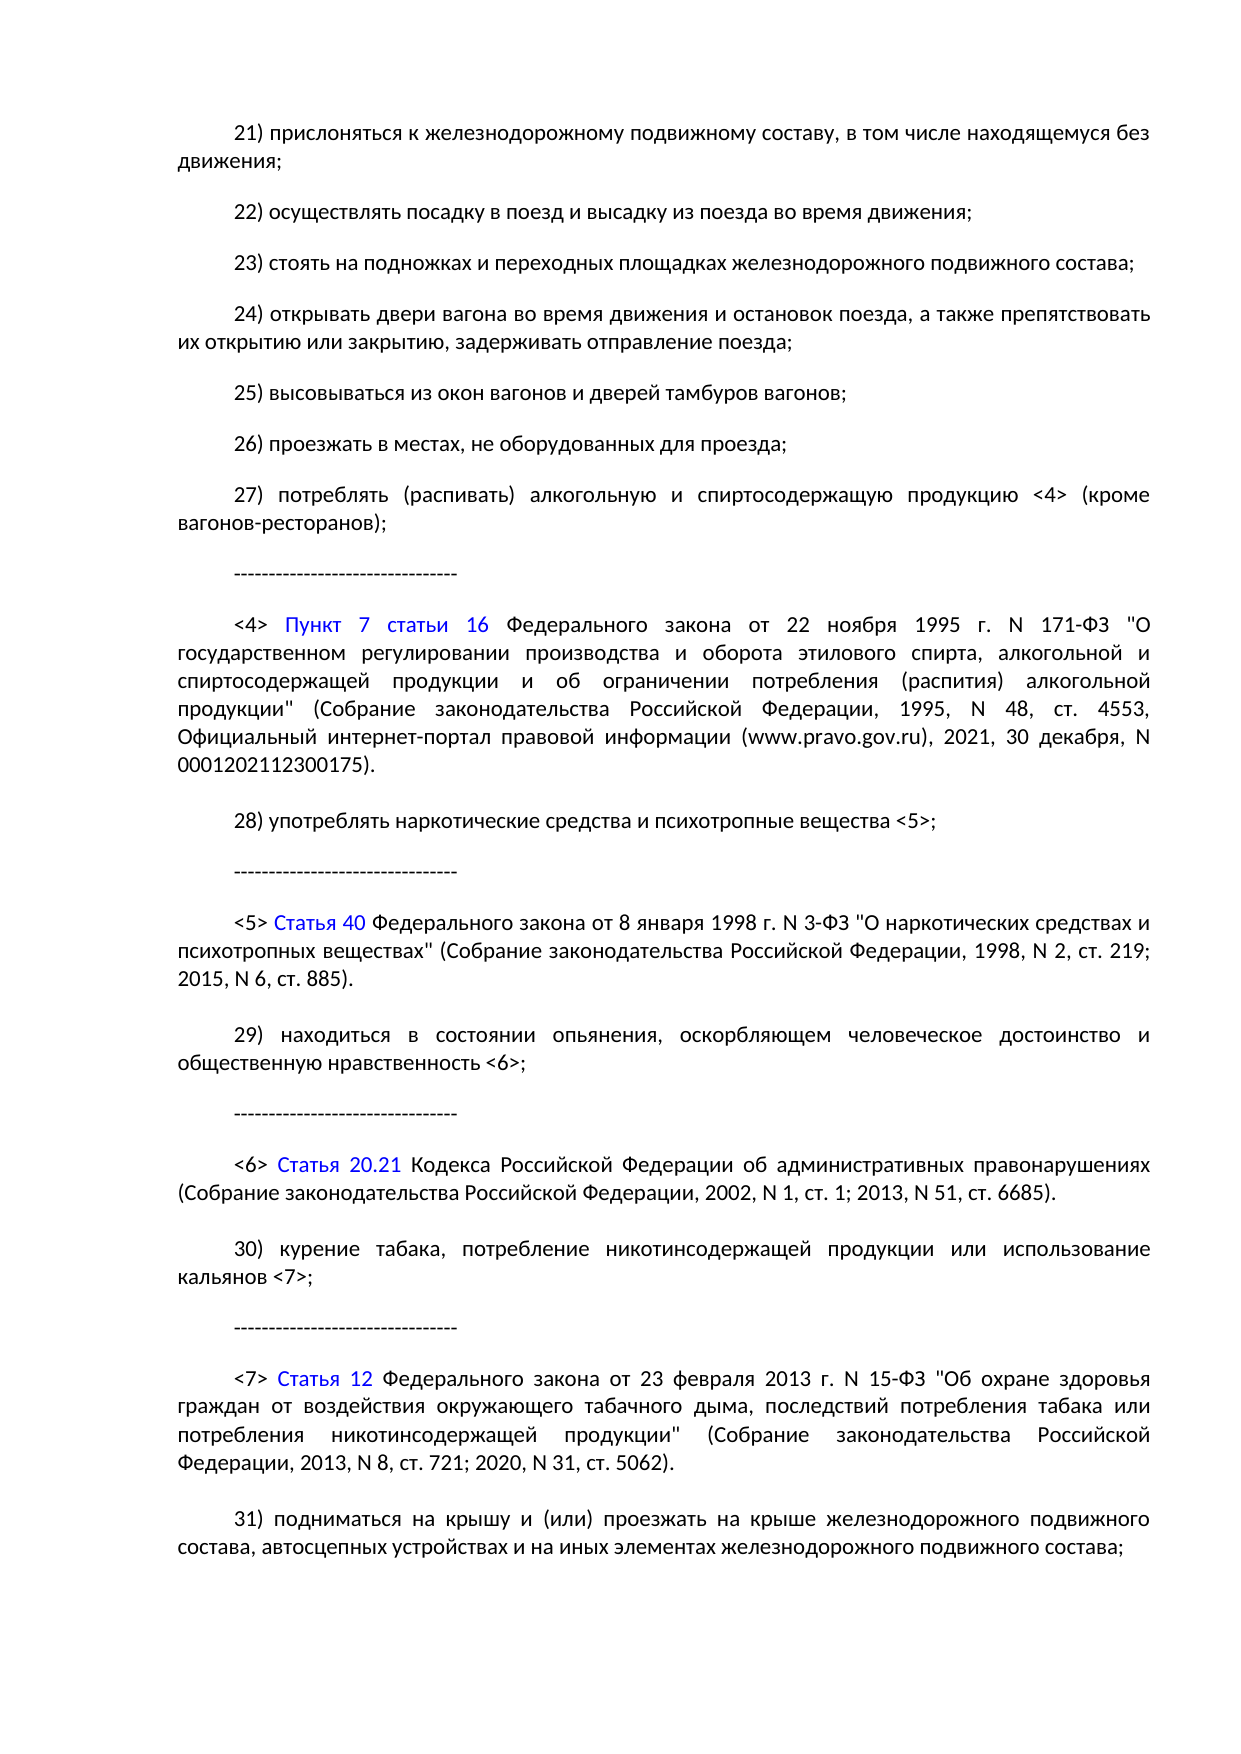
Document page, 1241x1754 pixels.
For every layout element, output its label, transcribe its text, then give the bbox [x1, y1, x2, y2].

text <7> Статья 12 Федерального закона от 23 февраля 2013 г. N 15-ФЗ "Об охране здоровья граждан от воздействия окружающего табачного дыма, последствий потребления табака или потребления никотинсодержащей продукции" (Собрание законодательства Российской Федерации, 2013, N 8, ст. 721; 2020, N 31, ст. 5062). [177, 1364, 1152, 1476]
text <5> Статья 40 Федерального закона от 8 января 1998 г. N 3-ФЗ "О наркотических средствах и психотропных веществах" (Собрание законодательства Российской Федерации, 1998, N 2, ст. 219; 2015, N 6, ст. 885). [177, 908, 1152, 992]
text -------------------------------- [177, 559, 1152, 587]
text 30) курение табака, потребление никотинсодержащей продукции или использование кальянов <7>; [177, 1234, 1152, 1290]
text -------------------------------- [177, 1099, 1152, 1127]
text 25) высовываться из окон вагонов и дверей тамбуров вагонов; [177, 378, 1152, 406]
text 28) употреблять наркотические средства и психотропные вещества <5>; [177, 806, 1152, 834]
text <6> Статья 20.21 Кодекса Российской Федерации об административных правонарушениях (Собрание законодательства Российской Федерации, 2002, N 1, ст. 1; 2013, N 51, ст. 6685). [177, 1150, 1152, 1206]
text 27) потреблять (распивать) алкогольную и спиртосодержащую продукцию <4> (кроме вагонов-ресторанов); [177, 480, 1152, 536]
text 24) открывать двери вагона во время движения и остановок поезда, а также препятствовать их открытию или закрытию, задерживать отправление поезда; [177, 299, 1152, 355]
text 26) проезжать в местах, не оборудованных для проезда; [177, 429, 1152, 457]
text 29) находиться в состоянии опьянения, оскорбляющем человеческое достоинство и общественную нравственность <6>; [177, 1020, 1152, 1076]
text 31) подниматься на крышу и (или) проезжать на крыше железнодорожного подвижного состава, автосцепных устройствах и на иных элементах железнодорожного подвижного состава; [177, 1504, 1152, 1560]
text 23) стоять на подножках и переходных площадках железнодорожного подвижного состава; [177, 248, 1152, 276]
text 22) осуществлять посадку в поезд и высадку из поезда во время движения; [177, 197, 1152, 225]
text 21) прислоняться к железнодорожному подвижному составу, в том числе находящемуся без движения; [177, 118, 1152, 174]
text -------------------------------- [177, 1313, 1152, 1341]
text <4> Пункт 7 статьи 16 Федерального закона от 22 ноября 1995 г. N 171-ФЗ "О государственном регулировании производства и оборота этилового спирта, алкогольной и спиртосодержащей продукции и об ограничении потребления (распития) алкогольной продукции" (Собрание законодательства Российской Федерации, 1995, N 48, ст. 4553, Официальный интернет-портал правовой информации (www.pravo.gov.ru), 2021, 30 декабря, N 0001202112300175). [177, 610, 1152, 778]
text -------------------------------- [177, 857, 1152, 885]
